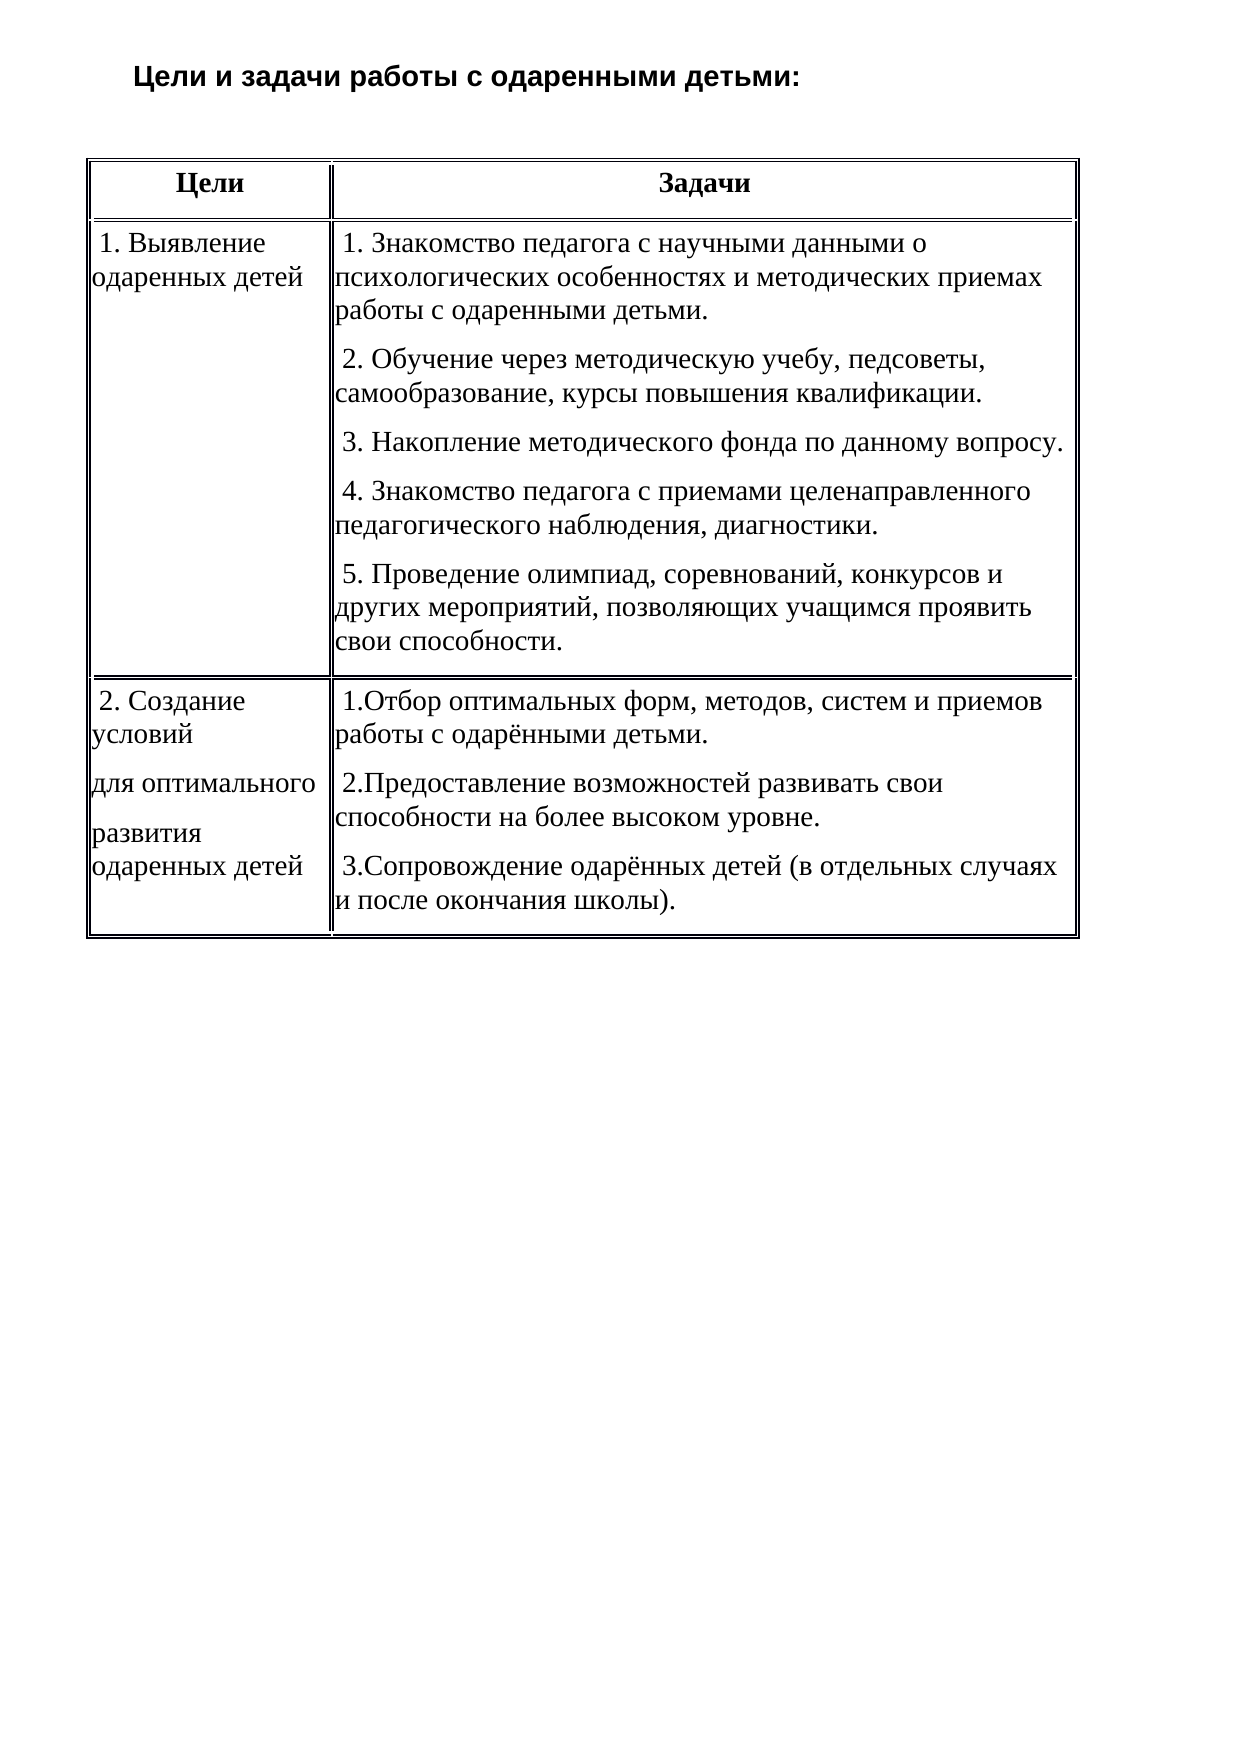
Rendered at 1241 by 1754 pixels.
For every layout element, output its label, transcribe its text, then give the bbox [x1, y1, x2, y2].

table_cell 1.Отбор оптимальных форм, методов, систем и приемов работы с одарёнными детьми. 2.Предоставление возможностей развивать свои способности на более высоком уровне. 3.Сопровождение одарённых детей (в отдельных случаях и после окончания школы). [332, 675, 1078, 934]
table_cell 1. Выявление одаренных детей [89, 218, 332, 675]
table_cell 2. Создание условий для оптимального развития одаренных детей [89, 675, 332, 934]
table_cell 1. Знакомство педагога с научными данными о психологических особенностях и методических приемах работы с одаренными детьми. 2. Обучение через методическую учебу, педсоветы, самообразование, курсы повышения квалификации. 3. Накопление методического фонда по данному вопросу. 4. Знакомство педагога с приемами целенаправленного педагогического наблюдения, диагностики. 5. Проведение олимпиад, соревнований, конкурсов и других мероприятий, позволяющих учащимся проявить свои способности. [332, 218, 1078, 675]
text Цели и задачи работы с одаренными детьми: [133, 59, 1122, 93]
table_header Цели [89, 159, 332, 217]
table_header Задачи [332, 162, 1075, 217]
